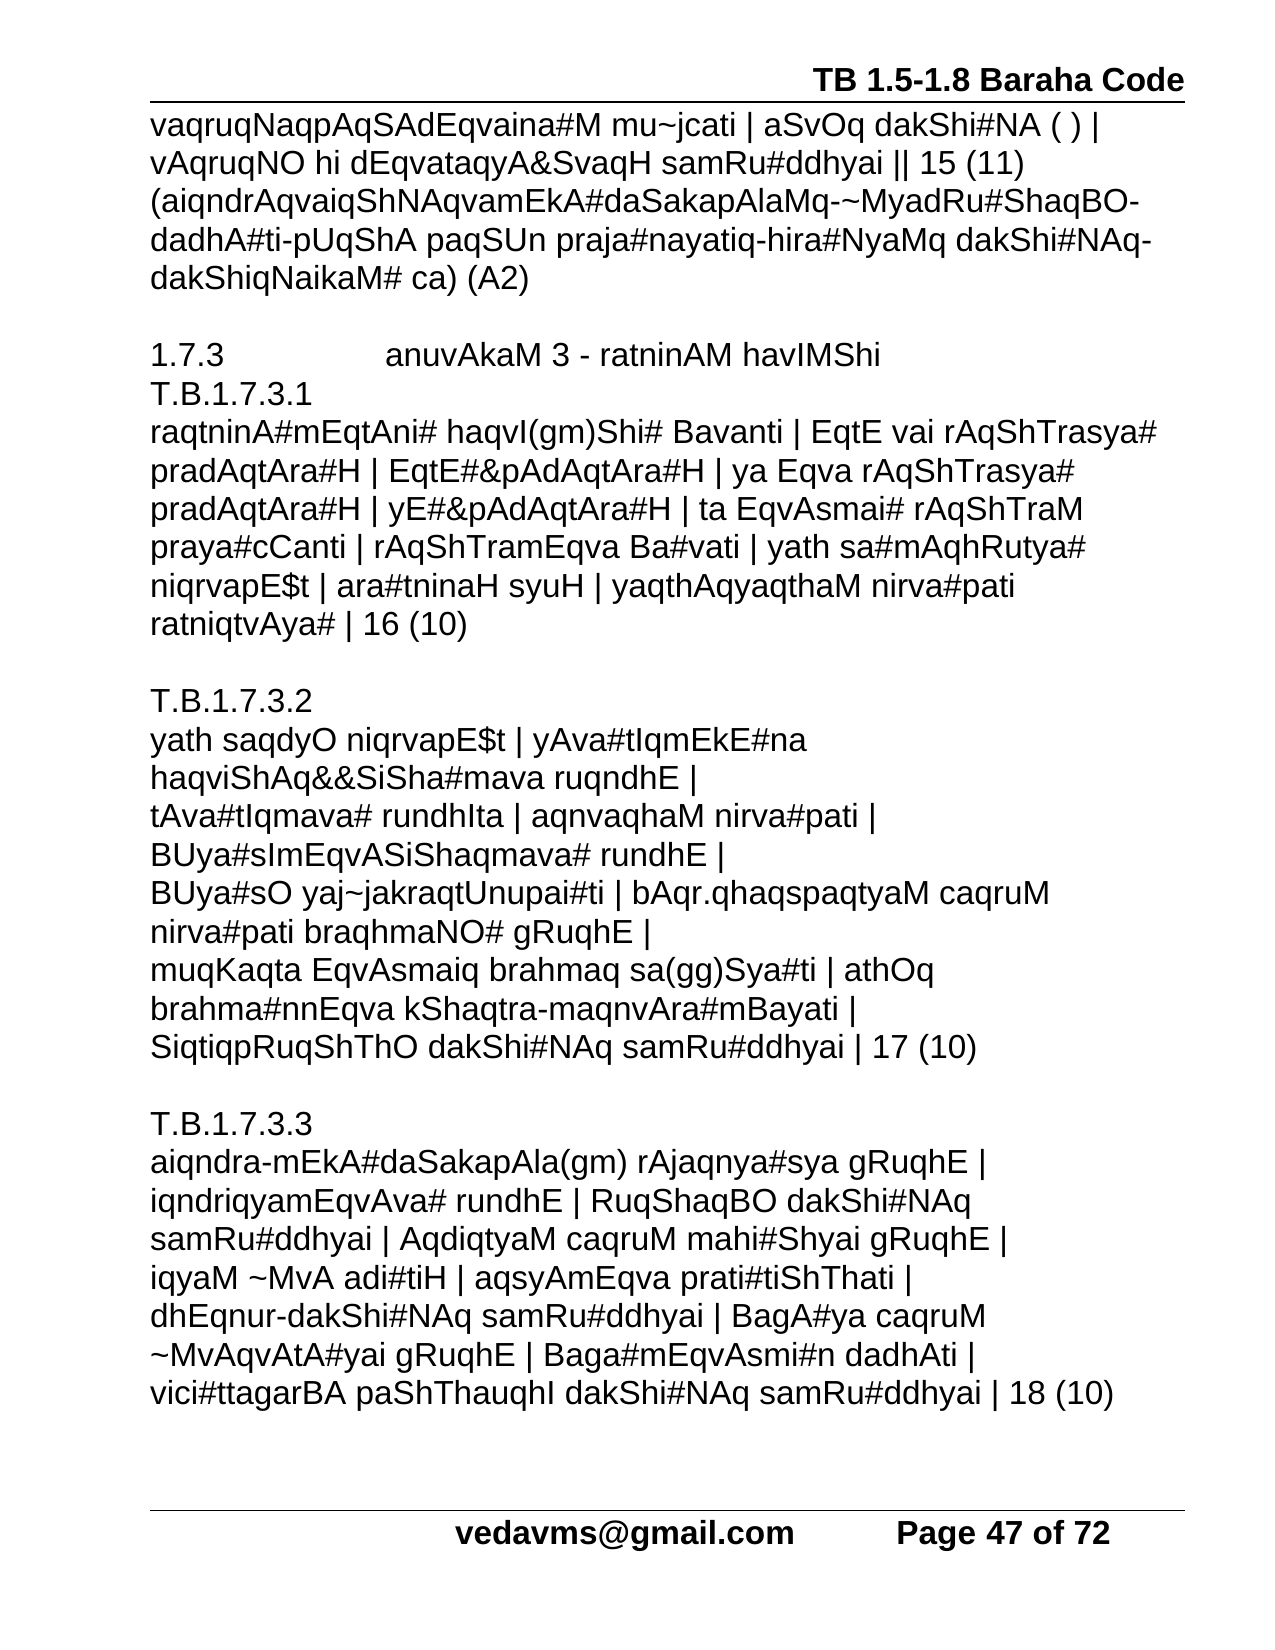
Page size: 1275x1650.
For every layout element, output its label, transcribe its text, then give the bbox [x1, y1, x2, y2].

text BUya#sO yaj~jakraqtUnupai#ti | bAqr.qhaqspaqtyaM caqruM nirva#pati braqhmaNO# gRuqhE | [150, 873, 1185, 950]
text T.B.1.7.3.2 [150, 681, 1185, 720]
text (aiqndrAqvaiqShNAqvamEkA#daSakapAlaMq-~MyadRu#ShaqBO- dadhA#ti-pUqShA paqSUn praja#nayatiq-hira#NyaMq dakShi#NAq-dakShiqNaikaM# ca) (A2) [150, 182, 1185, 297]
text aiqndra-mEkA#daSakapAla(gm) rAjaqnya#sya gRuqhE | iqndriqyamEqvAva# rundhE | RuqShaqBO dakShi#NAq samRu#ddhyai | AqdiqtyaM caqruM mahi#Shyai gRuqhE | iqyaM ~MvA adi#tiH | aqsyAmEqva prati#tiShThati | dhEqnur-dakShi#NAq samRu#ddhyai | BagA#ya caqruM ~MvAqvAtA#yai gRuqhE | Baga#mEqvAsmi#n dadhAti | [150, 1142, 1185, 1373]
text vaqruqNaqpAqSAdEqvaina#M mu~jcati | aSvOq dakShi#NA ( ) | [150, 103, 1185, 143]
text T.B.1.7.3.1 [150, 374, 1185, 412]
text raqtninA#mEqtAni# haqvI(gm)Shi# Bavanti | EqtE vai rAqShTrasya# pradAqtAra#H | EqtE#&pAdAqtAra#H | ya Eqva rAqShTrasya# pradAqtAra#H | yE#&pAdAqtAra#H | ta EqvAsmai# rAqShTraM praya#cCanti | rAqShTramEqva Ba#vati | yath sa#mAqhRutya# niqrvapE$t | ara#tninaH syuH | yaqthAqyaqthaM nirva#pati ratniqtvAya# | 16 (10) [150, 412, 1185, 643]
text yath saqdyO niqrvapE$t | yAva#tIqmEkE#na haqviShAq&&SiSha#mava ruqndhE | [150, 720, 1185, 797]
text T.B.1.7.3.3 [150, 1104, 1185, 1142]
text 1.7.3 anuvAkaM 3 - ratninAM havIMShi [150, 335, 1185, 374]
text vAqruqNO hi dEqvataqyA&SvaqH samRu#ddhyai || 15 (11) [150, 143, 1185, 182]
text muqKaqta EqvAsmaiq brahmaq sa(gg)Sya#ti | athOq brahma#nnEqva kShaqtra-maqnvAra#mBayati | [150, 950, 1185, 1027]
text vici#ttagarBA paShThauqhI dakShi#NAq samRu#ddhyai | 18 (10) [150, 1373, 1185, 1412]
text tAva#tIqmava# rundhIta | aqnvaqhaM nirva#pati | BUya#sImEqvASiShaqmava# rundhE | [150, 797, 1185, 873]
text SiqtiqpRuqShThO dakShi#NAq samRu#ddhyai | 17 (10) [150, 1027, 1185, 1066]
